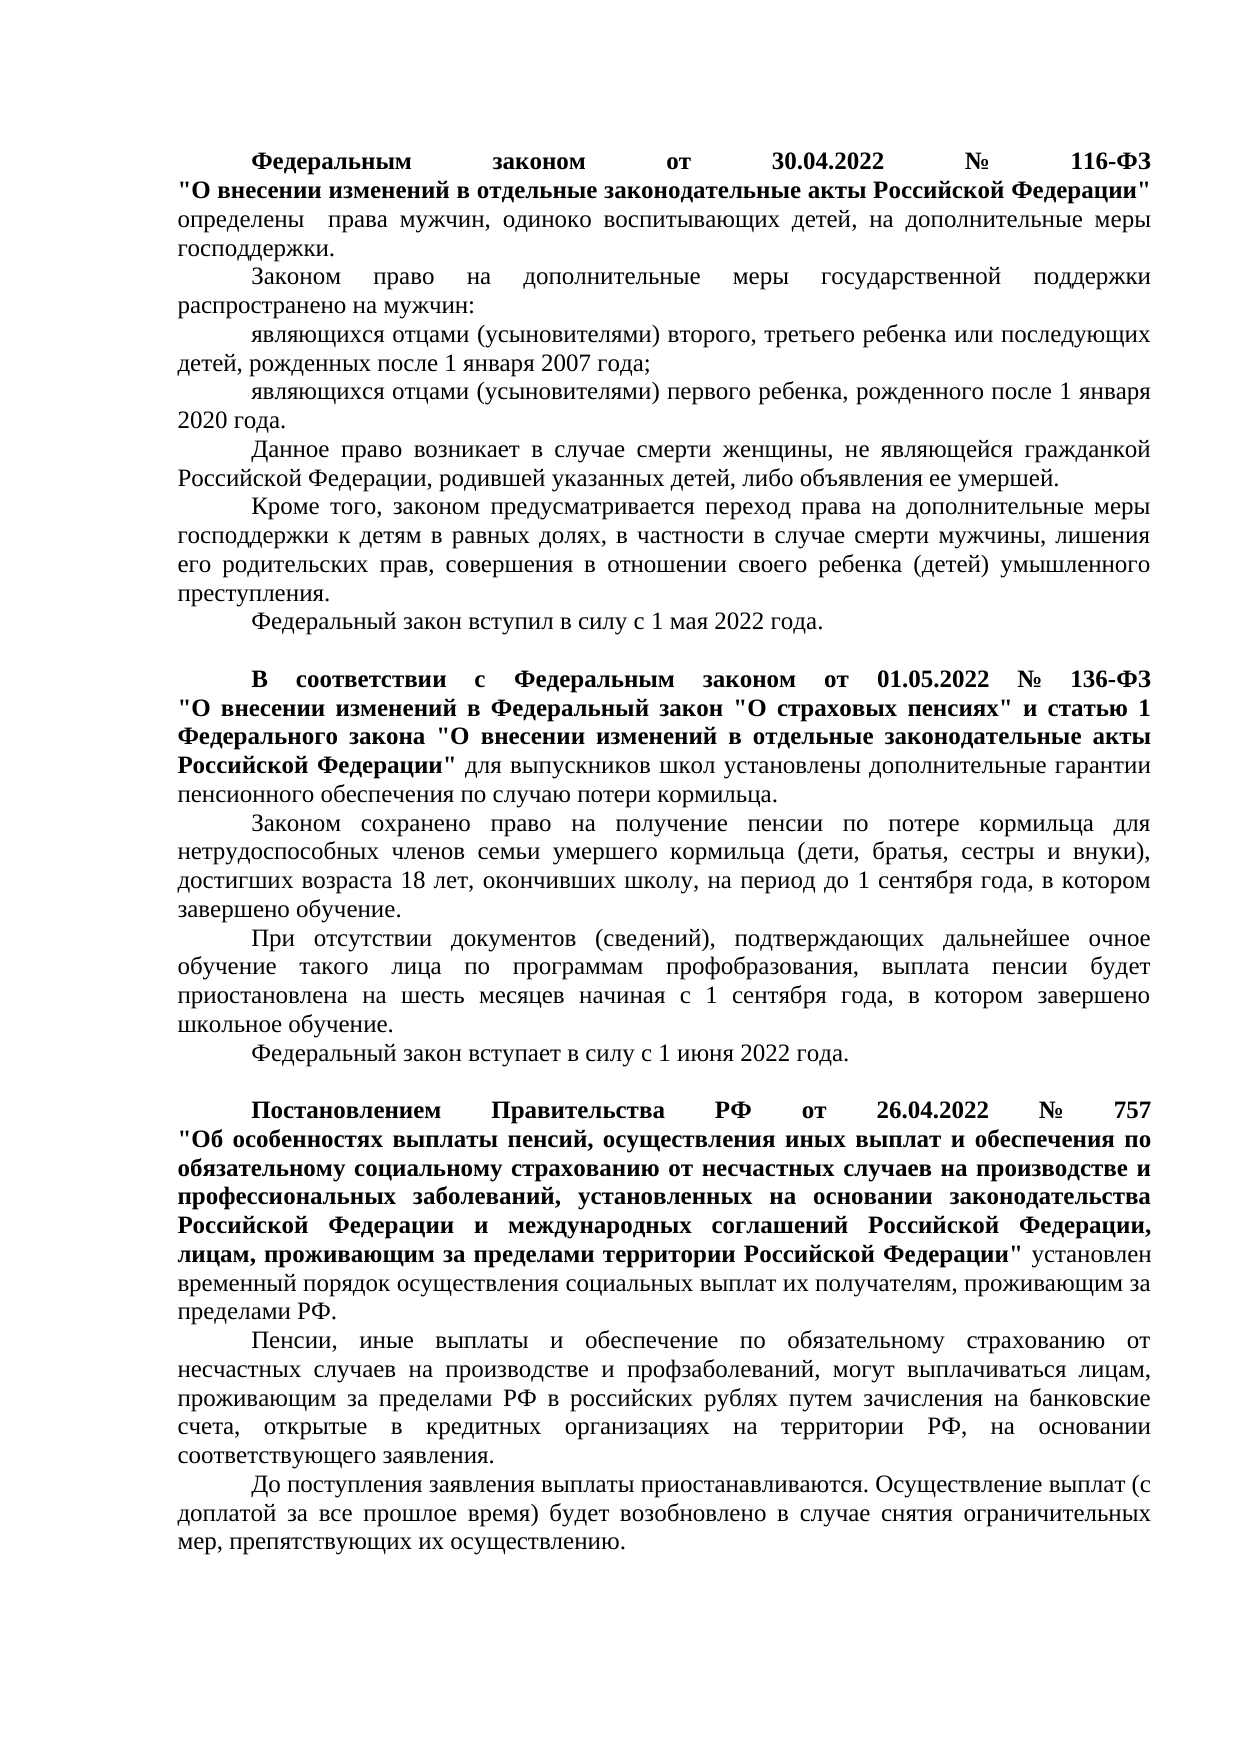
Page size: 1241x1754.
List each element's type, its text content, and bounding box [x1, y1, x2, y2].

text Данное право возникает в случае смерти женщины, не являющейся гражданкой Российской Федерации, родившей указанных детей, либо объявления ее умершей. [177, 434, 1152, 491]
text Федеральный закон вступает в силу с 1 июня 2022 года. [177, 1038, 1152, 1066]
text являющихся отцами (усыновителями) второго, третьего ребенка или последующих детей, рожденных после 1 января 2007 года; [177, 319, 1152, 376]
text Кроме того, законом предусматривается переход права на дополнительные меры господдержки к детям в равных долях, в частности в случае смерти мужчины, лишения его родительских прав, совершения в отношении своего ребенка (детей) умышленного преступления. [177, 491, 1152, 606]
text Законом право на дополнительные меры государственной поддержки распространено на мужчин: [177, 261, 1152, 319]
text При отсутствии документов (сведений), подтверждающих дальнейшее очное обучение такого лица по программам профобразования, выплата пенсии будет приостановлена на шесть месяцев начиная с 1 сентября года, в котором завершено школьное обучение. [177, 923, 1152, 1038]
text Законом сохранено право на получение пенсии по потере кормильца для нетрудоспособных членов семьи умершего кормильца (дети, братья, сестры и внуки), достигших возраста 18 лет, окончивших школу, на период до 1 сентября года, в котором завершено обучение. [177, 808, 1152, 923]
text В соответствии с Федеральным законом от 01.05.2022 № 136-ФЗ "О внесении изменений в Федеральный закон "О страховых пенсиях" и статью 1 Федерального закона "О внесении изменений в отдельные законодательные акты Российской Федерации" для выпускников школ установлены дополнительные гарантии пенсионного обеспечения по случаю потери кормильца. [177, 664, 1152, 808]
text До поступления заявления выплаты приостанавливаются. Осуществление выплат (с доплатой за все прошлое время) будет возобновлено в случае снятия ограничительных мер, препятствующих их осуществлению. [177, 1469, 1152, 1555]
text Федеральным законом от 30.04.2022 № 116-ФЗ "О внесении изменений в отдельные законодательные акты Российской Федерации" определены права мужчин, одиноко воспитывающих детей, на дополнительные меры господдержки. [177, 146, 1152, 261]
text Федеральный закон вступил в силу с 1 мая 2022 года. [177, 606, 1152, 635]
text являющихся отцами (усыновителями) первого ребенка, рожденного после 1 января 2020 года. [177, 376, 1152, 434]
text Пенсии, иные выплаты и обеспечение по обязательному страхованию от несчастных случаев на производстве и профзаболеваний, могут выплачиваться лицам, проживающим за пределами РФ в российских рублях путем зачисления на банковские счета, открытые в кредитных организациях на территории РФ, на основании соответствующего заявления. [177, 1325, 1152, 1469]
text Постановлением Правительства РФ от 26.04.2022 № 757 "Об особенностях выплаты пенсий, осуществления иных выплат и обеспечения по обязательному социальному страхованию от несчастных случаев на производстве и профессиональных заболеваний, установленных на основании законодательства Российской Федерации и международных соглашений Российской Федерации, лицам, проживающим за пределами территории Российской Федерации" установлен временный порядок осуществления социальных выплат их получателям, проживающим за пределами РФ. [177, 1095, 1152, 1325]
